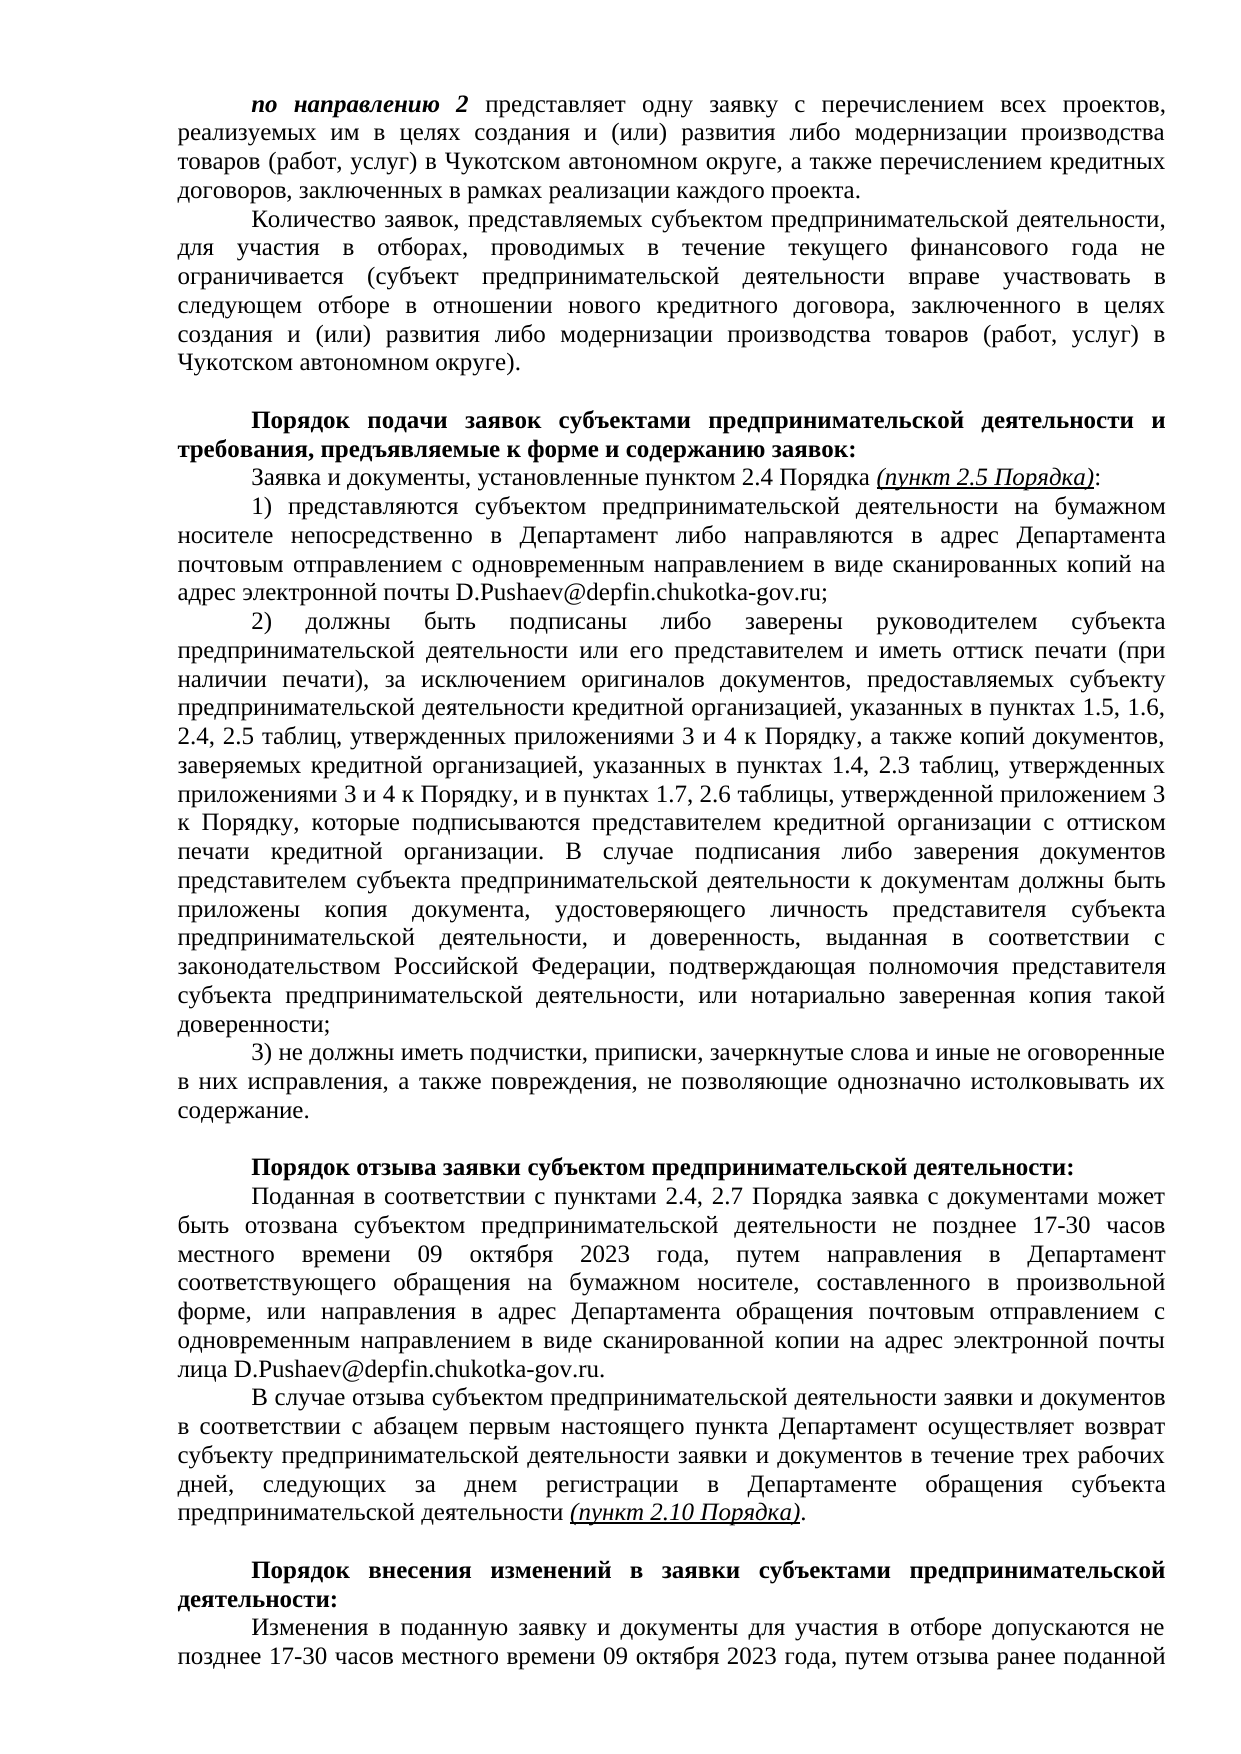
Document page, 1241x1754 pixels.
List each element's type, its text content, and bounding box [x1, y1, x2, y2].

text Порядок подачи заявок субъектами предпринимательской деятельности и требования, предъявляемые к форме и содержанию заявок: [177, 405, 1166, 462]
text 2) должны быть подписаны либо заверены руководителем субъекта предпринимательской деятельности или его представителем и иметь оттиск печати (при наличии печати), за исключением оригиналов документов, предоставляемых субъекту предпринимательской деятельности кредитной организацией, указанных в пунктах 1.5, 1.6, 2.4, 2.5 таблиц, утвержденных приложениями 3 и 4 к Порядку, а также копий документов, заверяемых кредитной организацией, указанных в пунктах 1.4, 2.3 таблиц, утвержденных приложениями 3 и 4 к Порядку, и в пунктах 1.7, 2.6 таблицы, утвержденной приложением 3 к Порядку, которые подписываются представителем кредитной организации с оттиском печати кредитной организации. В случае подписания либо заверения документов представителем субъекта предпринимательской деятельности к документам должны быть приложены копия документа, удостоверяющего личность представителя субъекта предпринимательской деятельности, и доверенность, выданная в соответствии с законодательством Российской Федерации, подтверждающая полномочия представителя субъекта предпринимательской деятельности, или нотариально заверенная копия такой доверенности; [177, 606, 1166, 1037]
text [177, 1612, 1166, 1670]
text по направлению 2 представляет одну заявку с перечислением всех проектов, реализуемых им в целях создания и (или) развития либо модернизации производства товаров (работ, услуг) в Чукотском автономном округе, а также перечислением кредитных договоров, заключенных в рамках реализации каждого проекта. [177, 89, 1166, 204]
text Количество заявок, представляемых субъектом предпринимательской деятельности, для участия в отборах, проводимых в течение текущего финансового года не ограничивается (субъект предпринимательской деятельности вправе участвовать в следующем отборе в отношении нового кредитного договора, заключенного в целях создания и (или) развития либо модернизации производства товаров (работ, услуг) в Чукотском автономном округе). [177, 204, 1166, 376]
text 1) представляются субъектом предпринимательской деятельности на бумажном носителе непосредственно в Департамент либо направляются в адрес Департамента почтовым отправлением с одновременным направлением в виде сканированных копий на адрес электронной почты D.Pushaev@depfin.chukotka-gov.ru; [177, 491, 1166, 606]
text Порядок отзыва заявки субъектом предпринимательской деятельности: [177, 1152, 1166, 1181]
text 3) не должны иметь подчистки, приписки, зачеркнутые слова и иные не оговоренные в них исправления, а также повреждения, не позволяющие однозначно истолковывать их содержание. [177, 1037, 1166, 1124]
text Порядок внесения изменений в заявки субъектами предпринимательской деятельности: [177, 1555, 1166, 1612]
text Поданная в соответствии с пунктами 2.4, 2.7 Порядка заявка с документами может быть отозвана субъектом предпринимательской деятельности не позднее 17-30 часов местного времени 09 октября 2023 года, путем направления в Департамент соответствующего обращения на бумажном носителе, составленного в произвольной форме, или направления в адрес Департамента обращения почтовым отправлением с одновременным направлением в виде сканированной копии на адрес электронной почты лица D.Pushaev@depfin.chukotka-gov.ru. [177, 1181, 1166, 1382]
text Заявка и документы, установленные пунктом 2.4 Порядка (пункт 2.5 Порядка): [177, 462, 1166, 491]
text В случае отзыва субъектом предпринимательской деятельности заявки и документов в соответствии с абзацем первым настоящего пункта Департамент осуществляет возврат субъекту предпринимательской деятельности заявки и документов в течение трех рабочих дней, следующих за днем регистрации в Департаменте обращения субъекта предпринимательской деятельности (пункт 2.10 Порядка). [177, 1382, 1166, 1526]
